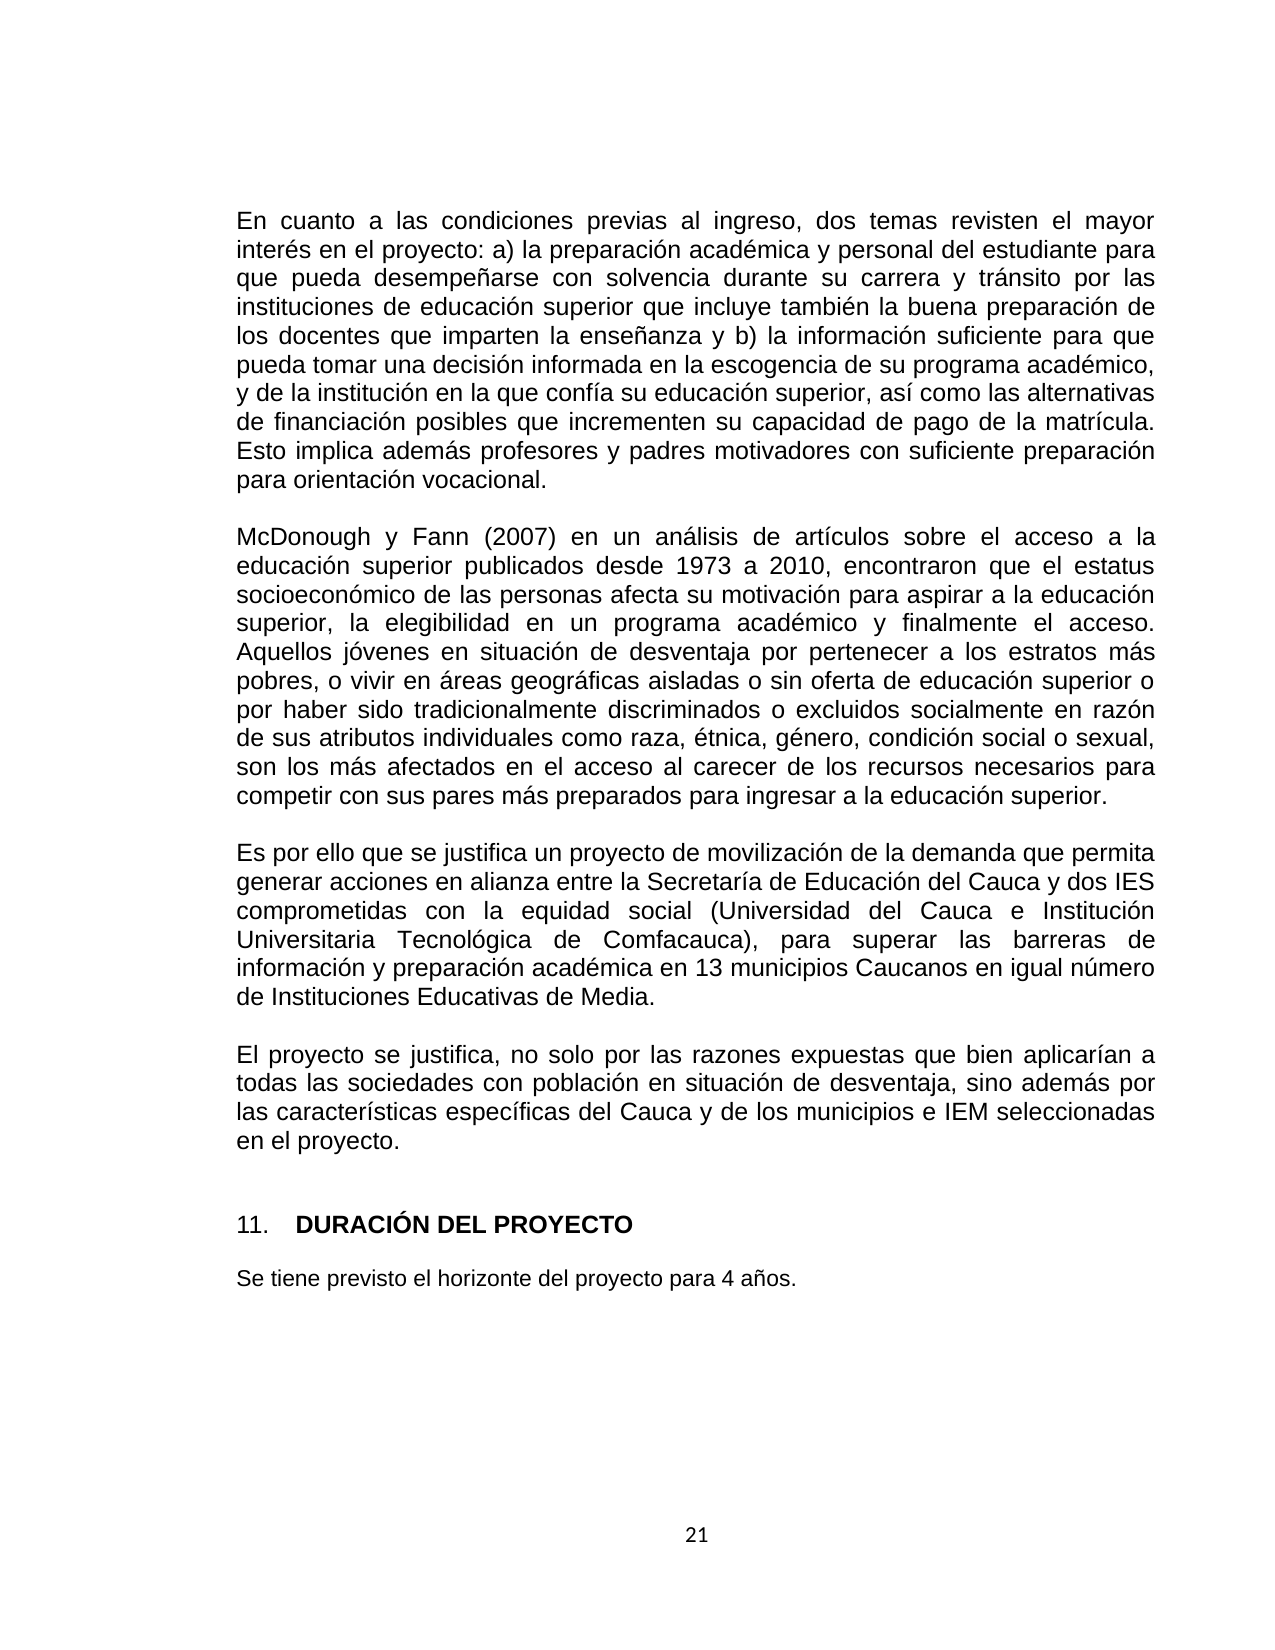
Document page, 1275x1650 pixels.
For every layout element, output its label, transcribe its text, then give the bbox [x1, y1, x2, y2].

text Es por ello que se justifica un proyecto de movilización de la demanda que permita generar acciones en alianza entre la Secretaría de Educación del Cauca y dos IES comprometidas con la equidad social (Universidad del Cauca e Institución Universitaria Tecnológica de Comfacauca), para superar las barreras de información y preparación académica en 13 municipios Caucanos en igual número de Instituciones Educativas de Media. [236, 838, 1157, 1011]
text McDonough y Fann (2007) en un análisis de artículos sobre el acceso a la educación superior publicados desde 1973 a 2010, encontraron que el estatus socioeconómico de las personas afecta su motivación para aspirar a la educación superior, la elegibilidad en un programa académico y finalmente el acceso. Aquellos jóvenes en situación de desventaja por pertenecer a los estratos más pobres, o vivir en áreas geográficas aisladas o sin oferta de educación superior o por haber sido tradicionalmente discriminados o excluidos socialmente en razón de sus atributos individuales como raza, étnica, género, condición social o sexual, son los más afectados en el acceso al carecer de los recursos necesarios para competir con sus pares más preparados para ingresar a la educación superior. [236, 522, 1157, 810]
text El proyecto se justifica, no solo por las razones expuestas que bien aplicarían a todas las sociedades con población en situación de desventaja, sino además por las características específicas del Cauca y de los municipios e IEM seleccionadas en el proyecto. [236, 1040, 1157, 1155]
subtitle DURACIÓN DEL PROYECTO [236, 1210, 1157, 1238]
text Se tiene previsto el horizonte del proyecto para 4 años. [236, 1265, 1157, 1291]
text En cuanto a las condiciones previas al ingreso, dos temas revisten el mayor interés en el proyecto: a) la preparación académica y personal del estudiante para que pueda desempeñarse con solvencia durante su carrera y tránsito por las instituciones de educación superior que incluye también la buena preparación de los docentes que imparten la enseñanza y b) la información suficiente para que pueda tomar una decisión informada en la escogencia de su programa académico, y de la institución en la que confía su educación superior, así como las alternativas de financiación posibles que incrementen su capacidad de pago de la matrícula. Esto implica además profesores y padres motivadores con suficiente preparación para orientación vocacional. [236, 206, 1157, 493]
